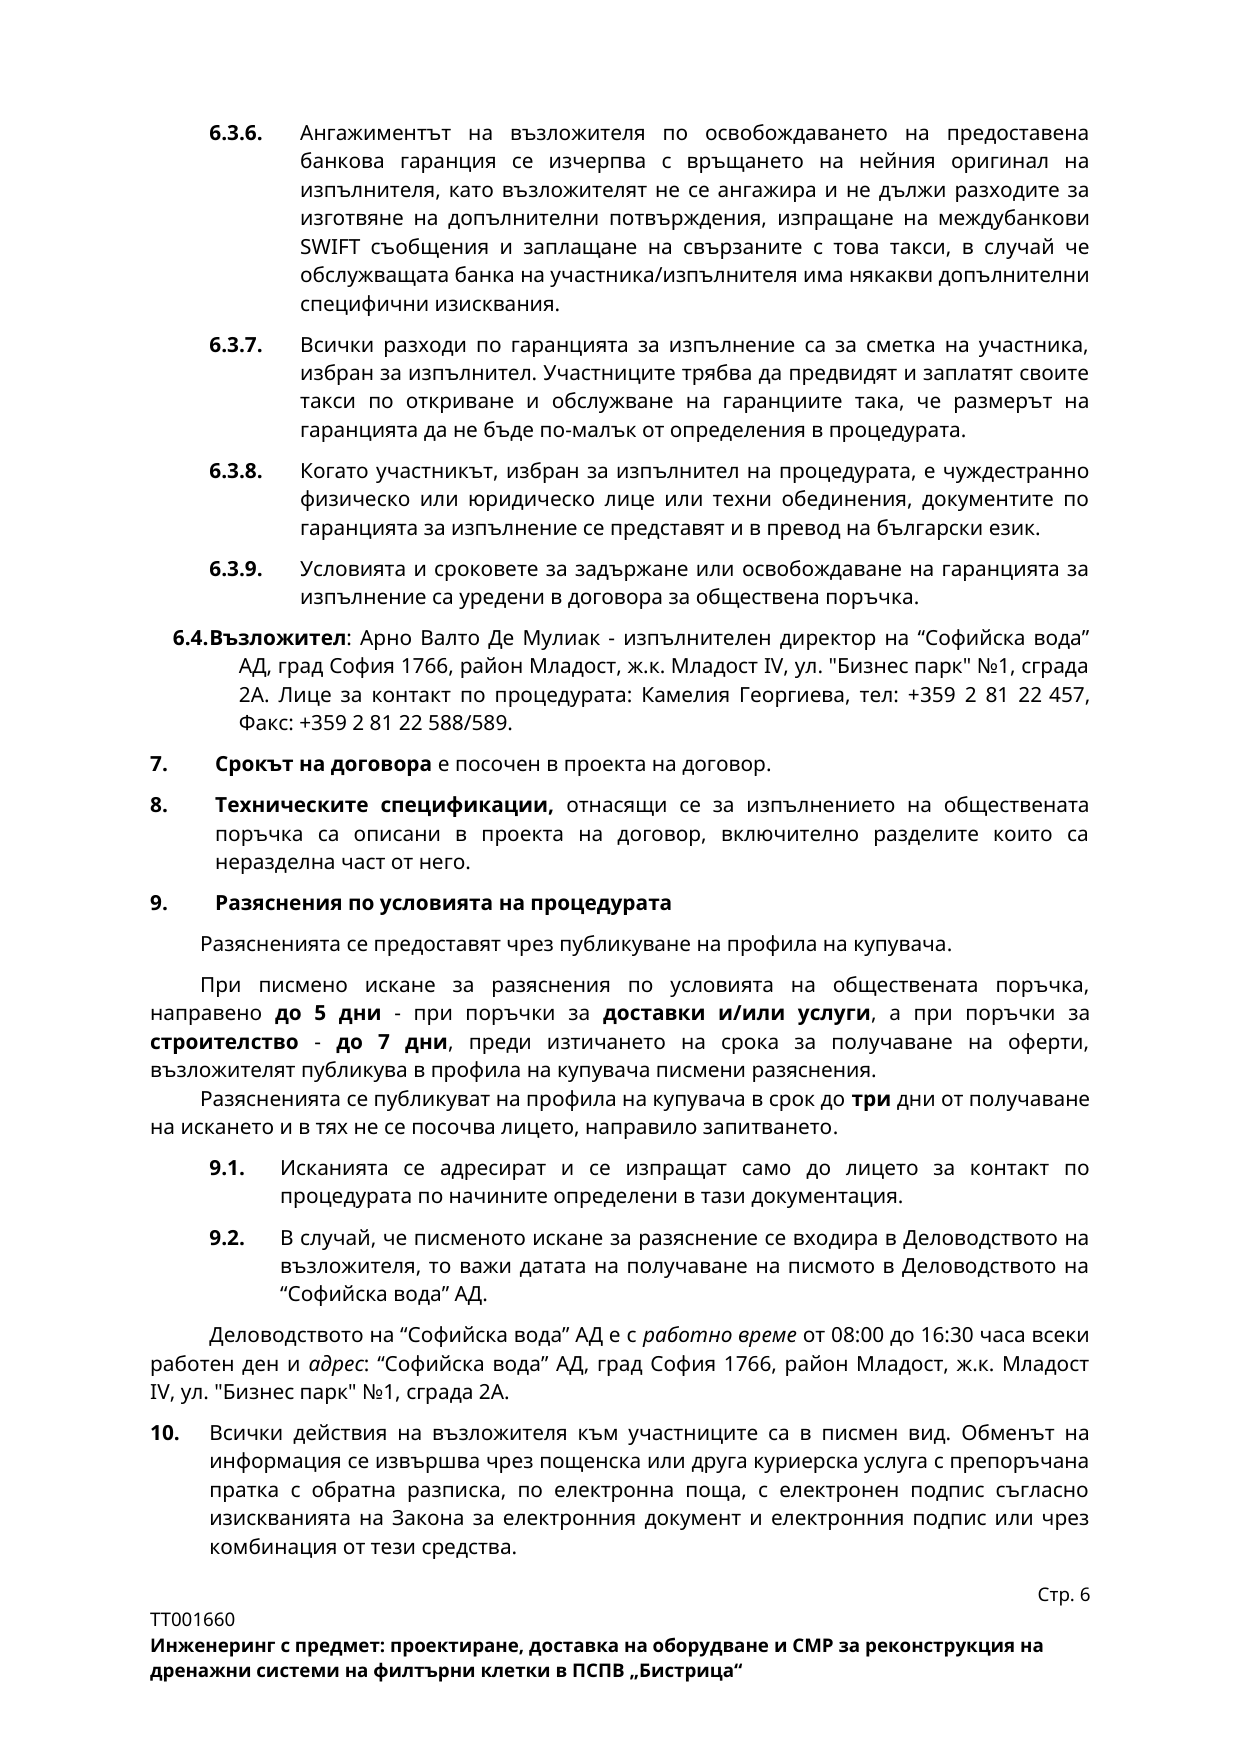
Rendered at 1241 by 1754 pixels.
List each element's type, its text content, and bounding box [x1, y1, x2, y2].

list Исканията се адресират и се изпращат само до лицето за контакт по процедурата по начините определени в тази документация. [209, 1153, 1090, 1210]
list Ангажиментът на възложителя по освобождаването на предоставена банкова гаранция се изчерпва с връщането на нейния оригинал на изпълнителя, като възложителят не се ангажира и не дължи разходите за изготвяне на допълнителни потвърждения, изпращане на междубанкови SWIFT съобщения и заплащане на свързаните с това такси, в случай че обслужващата банка на участника/изпълнителя има някакви допълнителни специфични изисквания. [209, 118, 1090, 317]
list Условията и сроковете за задържане или освобождаване на гаранцията за изпълнение са уредени в договора за обществена поръчка. [209, 554, 1090, 611]
text Разясненията се предоставят чрез публикуване на профила на купувача. [150, 929, 1090, 958]
list Техническите спецификации, отнасящи се за изпълнението на обществената поръчка са описани в проекта на договор, включително разделите които са неразделна част от него. [150, 790, 1090, 876]
list В случай, че писменото искане за разяснение се входира в Деловодството на възложителя, то важи датата на получаване на писмото в Деловодството на “Софийска вода” АД. [209, 1223, 1090, 1308]
text При писмено искане за разяснения по условията на обществената поръчка, направено до 5 дни - при поръчки за доставки и/или услуги, а при поръчки за строителство - до 7 дни, преди изтичането на срока за получаване на оферти, възложителят публикува в профила на купувача писмени разяснения. [150, 970, 1090, 1084]
text Разясненията се публикуват на профила на купувача в срок до три дни от получаване на искането и в тях не се посочва лицето, направило запитването. [150, 1084, 1090, 1141]
text Деловодството на “Софийска вода” АД е с работно време от 08:00 до 16:30 часа всеки работен ден и адрес: “Софийска вода” АД, град София 1766, район Младост, ж.к. Младост ІV, ул. "Бизнес парк" №1, сграда 2А. [150, 1320, 1090, 1406]
list Всички разходи по гаранцията за изпълнение са за сметка на участника, избран за изпълнител. Участниците трябва да предвидят и заплатят своите такси по откриване и обслужване на гаранциите така, че размерът на гаранцията да не бъде по-малък от определения в процедурата. [209, 330, 1090, 443]
list Възложител: Арно Валто Де Мулиак - изпълнителен директор на “Софийска вода” АД, град София 1766, район Младост, ж.к. Младост ІV, ул. "Бизнес парк" №1, сграда 2А. Лице за контакт по процедурата: Камелия Георгиева, тел: +359 2 81 22 457, Факс: +359 2 81 22 588/589. [173, 623, 1090, 737]
list Срокът на договора е посочен в проекта на договор. [150, 749, 1090, 778]
list Когато участникът, избран за изпълнител на процедурата, е чуждестранно физическо или юридическо лице или техни обединения, документите по гаранцията за изпълнение се представят и в превод на български език. [209, 456, 1090, 541]
list Разяснения по условията на процедурата [150, 888, 1090, 917]
list Всички действия на възложителя към участниците са в писмен вид. Обменът на информация се извършва чрез пощенска или друга куриерска услуга с препоръчана пратка с обратна разписка, по електронна поща, с електронен подпис съгласно изискванията на Закона за електронния документ и електронния подпис или чрез комбинация от тези средства. [150, 1418, 1090, 1560]
